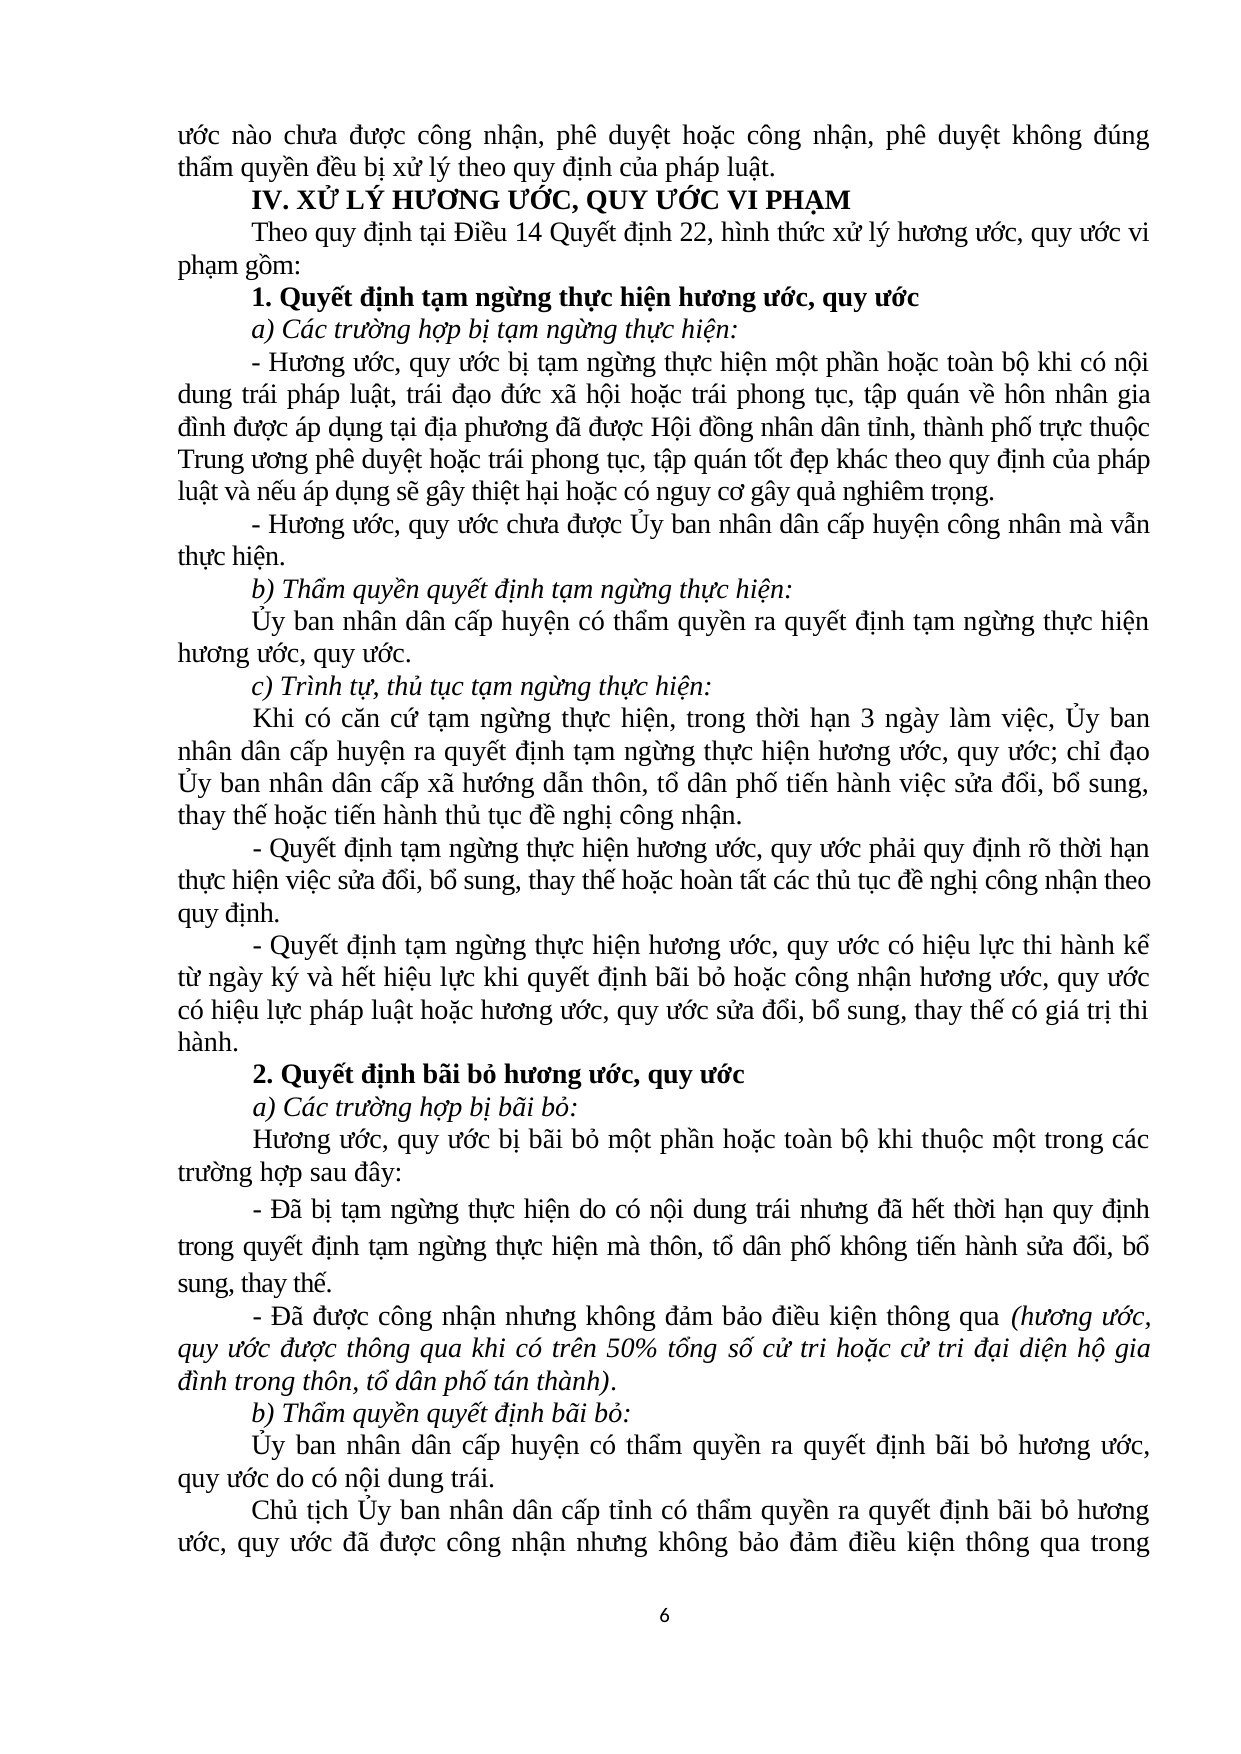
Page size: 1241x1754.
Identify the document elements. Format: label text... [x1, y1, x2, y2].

text b) Thẩm quyền quyết định tạm ngừng thực hiện: [177, 572, 1152, 604]
text - Quyết định tạm ngừng thực hiện hương ước, quy ước phải quy định rõ thời hạn thực hiện việc sửa đổi, bổ sung, thay thế hoặc hoàn tất các thủ tục đề nghị công nhận theo quy định. [177, 831, 1152, 928]
list 1. Quyết định tạm ngừng thực hiện hương ước, quy ước [251, 280, 1152, 312]
text Theo quy định tại Điều 14 Quyết định 22, hình thức xử lý hương ước, quy ước vi phạm gồm: [177, 215, 1152, 280]
text a) Các trường hợp bị tạm ngừng thực hiện: [177, 312, 1145, 345]
text Khi có căn cứ tạm ngừng thực hiện, trong thời hạn 3 ngày làm việc, Ủy ban nhân dân cấp huyện ra quyết định tạm ngừng thực hiện hương ước, quy ước; chỉ đạo Ủy ban nhân dân cấp xã hướng dẫn thôn, tổ dân phố tiến hành việc sửa đổi, bổ sung, thay thế hoặc tiến hành thủ tục đề nghị công nhận. [177, 701, 1152, 831]
text a) Các trường hợp bị bãi bỏ: [177, 1090, 1152, 1122]
text c) Trình tự, thủ tục tạm ngừng thực hiện: [177, 669, 1152, 701]
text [177, 118, 1152, 183]
text Ủy ban nhân dân cấp huyện có thẩm quyền ra quyết định bãi bỏ hương ước, quy ước do có nội dung trái. [177, 1428, 1152, 1493]
text b) Thẩm quyền quyết định bãi bỏ: [177, 1396, 1152, 1428]
text Hương ước, quy ước bị bãi bỏ một phần hoặc toàn bộ khi thuộc một trong các trường hợp sau đây: [177, 1122, 1152, 1187]
text - Đã bị tạm ngừng thực hiện do có nội dung trái nhưng đã hết thời hạn quy định trong quyết định tạm ngừng thực hiện mà thôn, tổ dân phố không tiến hành sửa đổi, bổ sung, thay thế. [177, 1187, 1152, 1299]
text 2. Quyết định bãi bỏ hương ước, quy ước [177, 1058, 1152, 1090]
text - Hương ước, quy ước bị tạm ngừng thực hiện một phần hoặc toàn bộ khi có nội dung trái pháp luật, trái đạo đức xã hội hoặc trái phong tục, tập quán về hôn nhân gia đình được áp dụng tại địa phương đã được Hội đồng nhân dân tỉnh, thành phố trực thuộc Trung ương phê duyệt hoặc trái phong tục, tập quán tốt đẹp khác theo quy định của pháp luật và nếu áp dụng sẽ gây thiệt hại hoặc có nguy cơ gây quả nghiêm trọng. [177, 345, 1152, 507]
text - Đã được công nhận nhưng không đảm bảo điều kiện thông qua (hương ước, quy ước được thông qua khi có trên 50% tổng số cử tri hoặc cử tri đại diện hộ gia đình trong thôn, tổ dân phố tán thành). [177, 1299, 1152, 1396]
text - Quyết định tạm ngừng thực hiện hương ước, quy ước có hiệu lực thi hành kể từ ngày ký và hết hiệu lực khi quyết định bãi bỏ hoặc công nhận hương ước, quy ước có hiệu lực pháp luật hoặc hương ước, quy ước sửa đổi, bổ sung, thay thế có giá trị thi hành. [177, 928, 1152, 1058]
text IV. XỬ LÝ HƯƠNG ƯỚC, QUY ƯỚC VI PHẠM [177, 183, 1152, 215]
text - Hương ước, quy ước chưa được Ủy ban nhân dân cấp huyện công nhân mà vẫn thực hiện. [177, 507, 1152, 572]
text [177, 1493, 1152, 1558]
text Ủy ban nhân dân cấp huyện có thẩm quyền ra quyết định tạm ngừng thực hiện hương ước, quy ước. [177, 604, 1152, 669]
